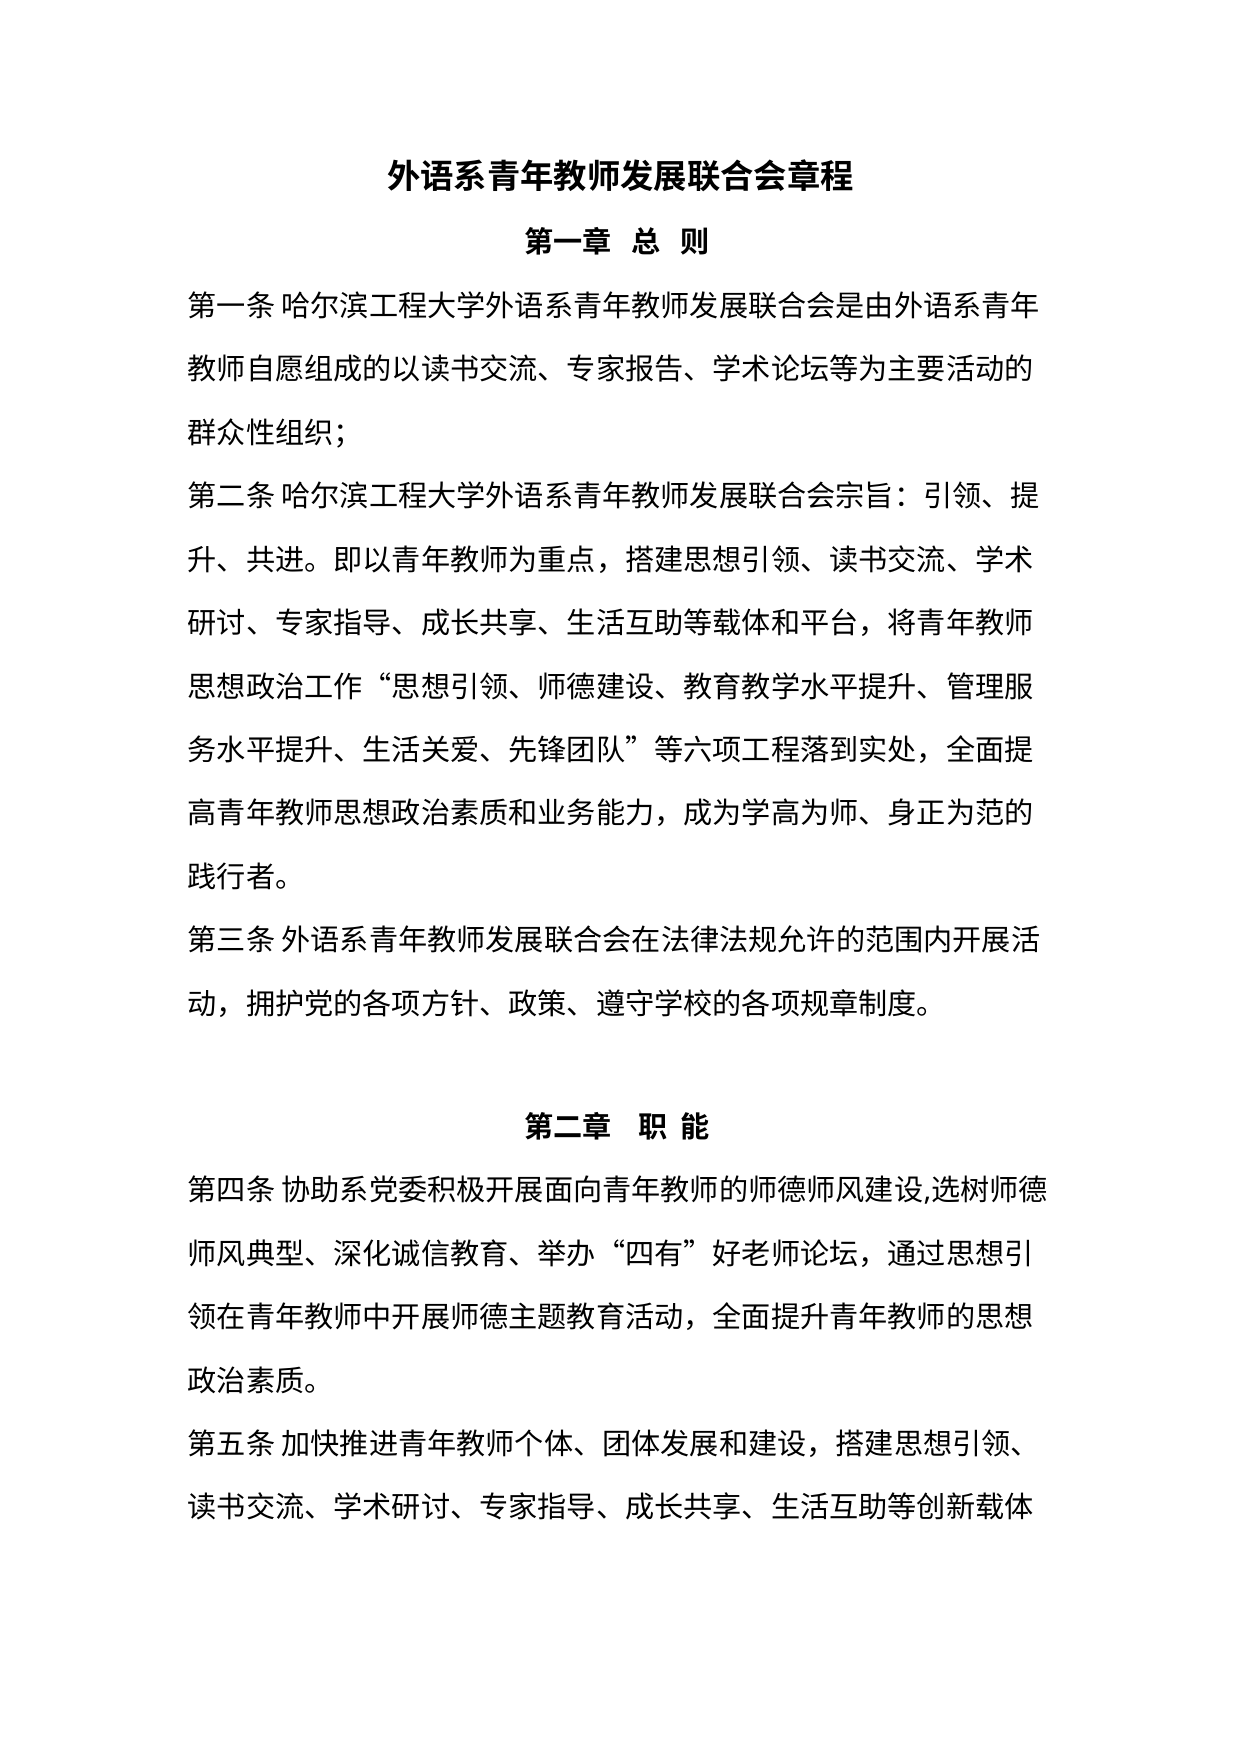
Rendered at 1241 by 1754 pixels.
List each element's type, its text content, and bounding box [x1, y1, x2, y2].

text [187, 1421, 1053, 1526]
text 第四条 协助系党委积极开展面向青年教师的师德师风建设,选树师德师风典型、深化诚信教育、举办“四有”好老师论坛，通过思想引领在青年教师中开展师德主题教育活动，全面提升青年教师的思想政治素质。 [187, 1167, 1053, 1399]
text 外语系青年教师发展联合会章程 [187, 150, 1053, 198]
text 第二章 职 能 [187, 1103, 1053, 1146]
text 第三条 外语系青年教师发展联合会在法律法规允许的范围内开展活动，拥护党的各项方针、政策、遵守学校的各项规章制度。 [187, 917, 1053, 1023]
text 第一章 总 则 第一条 哈尔滨工程大学外语系青年教师发展联合会是由外语系青年教师自愿组成的以读书交流、专家报告、学术论坛等为主要活动的群众性组织； 第二条 哈尔滨工程大学外语系青年教师发展联合会宗旨：引领、提升、共进。即以青年教师为重点，搭建思想引领、读书交流、学术研讨、专家指导、成长共享、生活互助等载体和平台，将青年教师思想政治工作“思想引领、师德建设、教育教学水平提升、管理服务水平提升、生活关爱、先锋团队”等六项工程落到实处，全面提高青年教师思想政治素质和业务能力，成为学高为师、身正为范的践行者。 [187, 219, 1053, 896]
